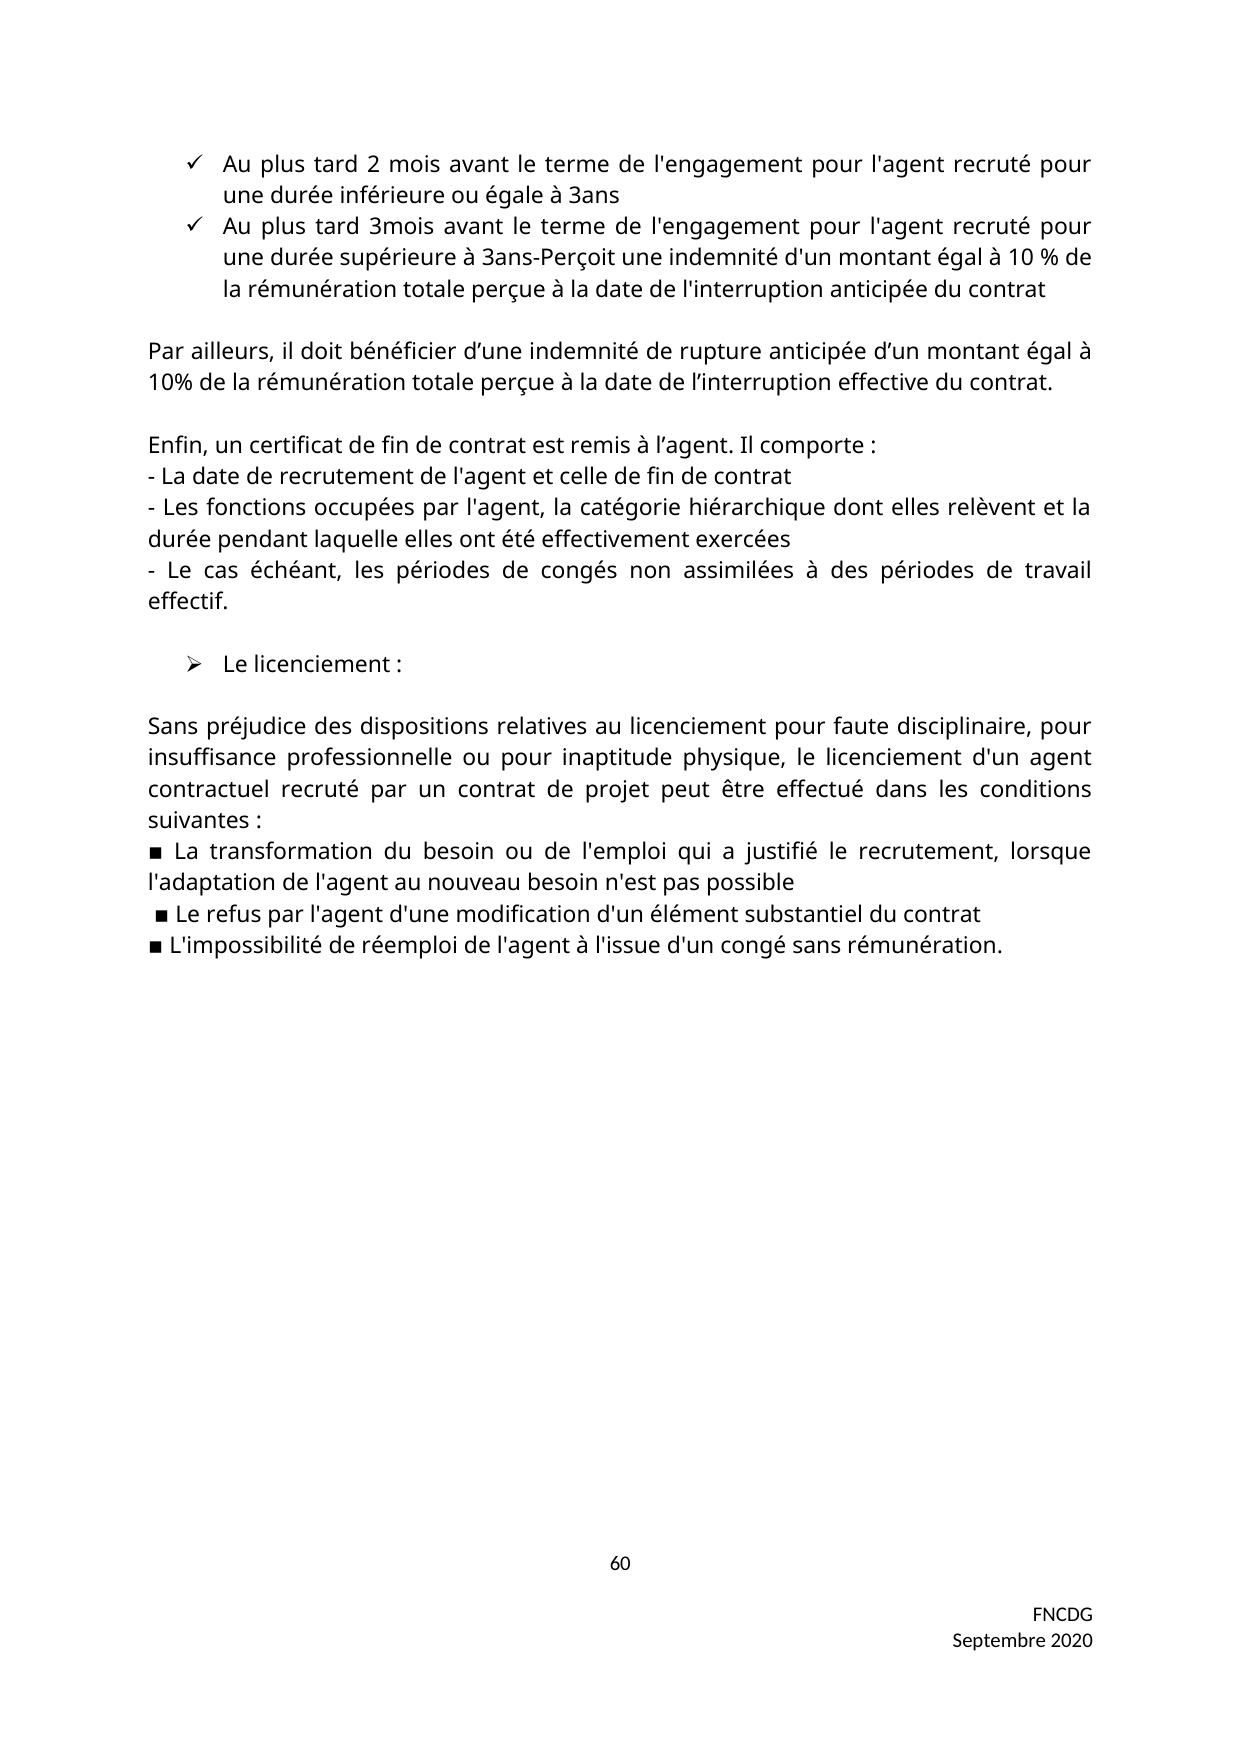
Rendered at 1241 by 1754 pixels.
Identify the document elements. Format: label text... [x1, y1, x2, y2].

text - La date de recrutement de l'agent et celle de fin de contrat [148, 460, 1093, 491]
list Le licenciement : [185, 648, 1093, 679]
list Au plus tard 2 mois avant le terme de l'engagement pour l'agent recruté pour une durée inférieure ou égale à 3ans [185, 148, 1093, 210]
text ▪ L'impossibilité de réemploi de l'agent à l'issue d'un congé sans rémunération. [148, 929, 1093, 960]
text ▪ Le refus par l'agent d'une modification d'un élément substantiel du contrat [148, 898, 1093, 929]
text Sans préjudice des dispositions relatives au licenciement pour faute disciplinaire, pour insuffisance professionnelle ou pour inaptitude physique, le licenciement d'un agent contractuel recruté par un contrat de projet peut être effectué dans les conditions suivantes : [148, 710, 1093, 835]
text Par ailleurs, il doit bénéficier d’une indemnité de rupture anticipée d’un montant égal à 10% de la rémunération totale perçue à la date de l’interruption effective du contrat. [148, 335, 1093, 398]
text - Les fonctions occupées par l'agent, la catégorie hiérarchique dont elles relèvent et la durée pendant laquelle elles ont été effectivement exercées [148, 491, 1093, 554]
text - Le cas échéant, les périodes de congés non assimilées à des périodes de travail effectif. [148, 554, 1093, 616]
text Enfin, un certificat de fin de contrat est remis à l’agent. Il comporte : [148, 429, 1093, 460]
text ▪ La transformation du besoin ou de l'emploi qui a justifié le recrutement, lorsque l'adaptation de l'agent au nouveau besoin n'est pas possible [148, 835, 1093, 898]
list Au plus tard 3mois avant le terme de l'engagement pour l'agent recruté pour une durée supérieure à 3ans-Perçoit une indemnité d'un montant égal à 10 % de la rémunération totale perçue à la date de l'interruption anticipée du contrat [185, 210, 1093, 304]
